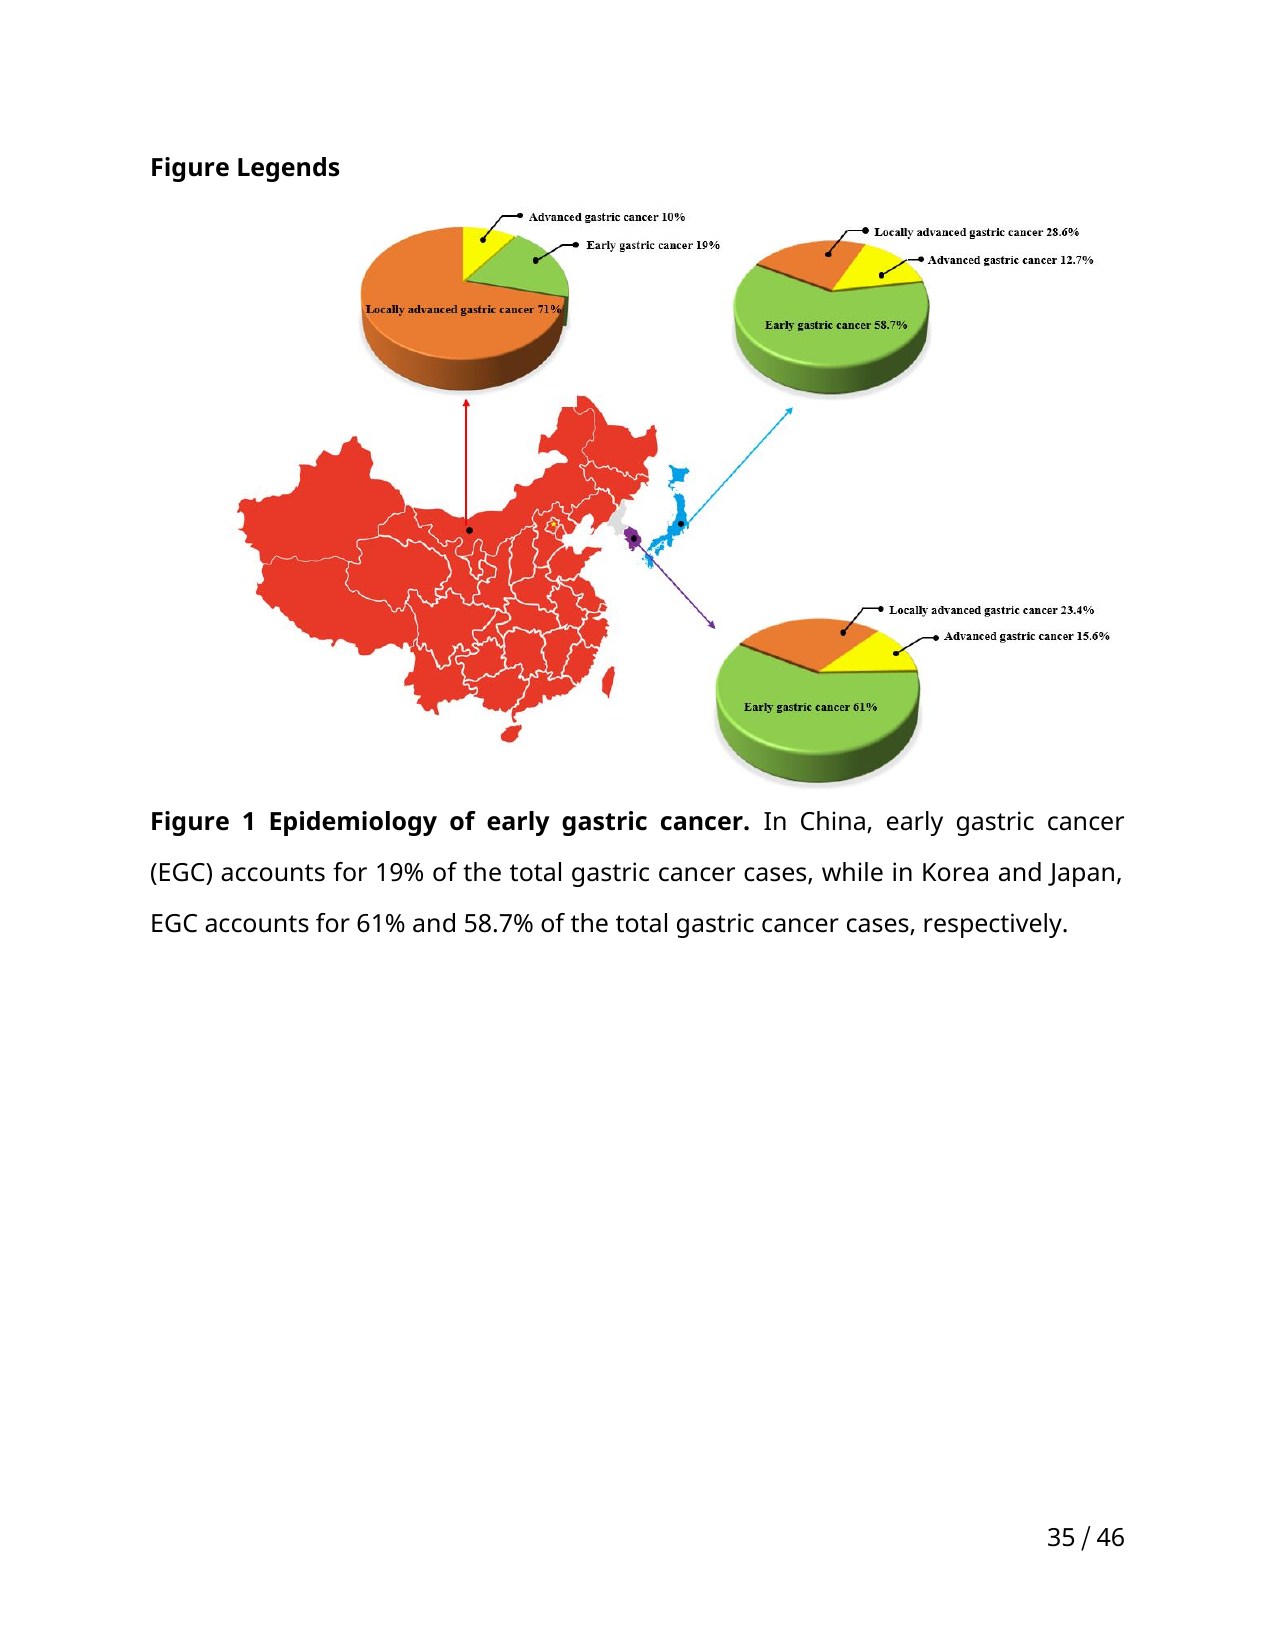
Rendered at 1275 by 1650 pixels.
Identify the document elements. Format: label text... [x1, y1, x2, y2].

text Figure Legends [150, 150, 1125, 184]
picture [150, 201, 1124, 790]
text Figure 1 Epidemiology of early gastric cancer. In China, early gastric cancer (EGC) accounts for 19% of the total gastric cancer cases, while in Korea and Japan, EGC accounts for 61% and 58.7% of the total gastric cancer cases, respectively. [150, 804, 1125, 940]
